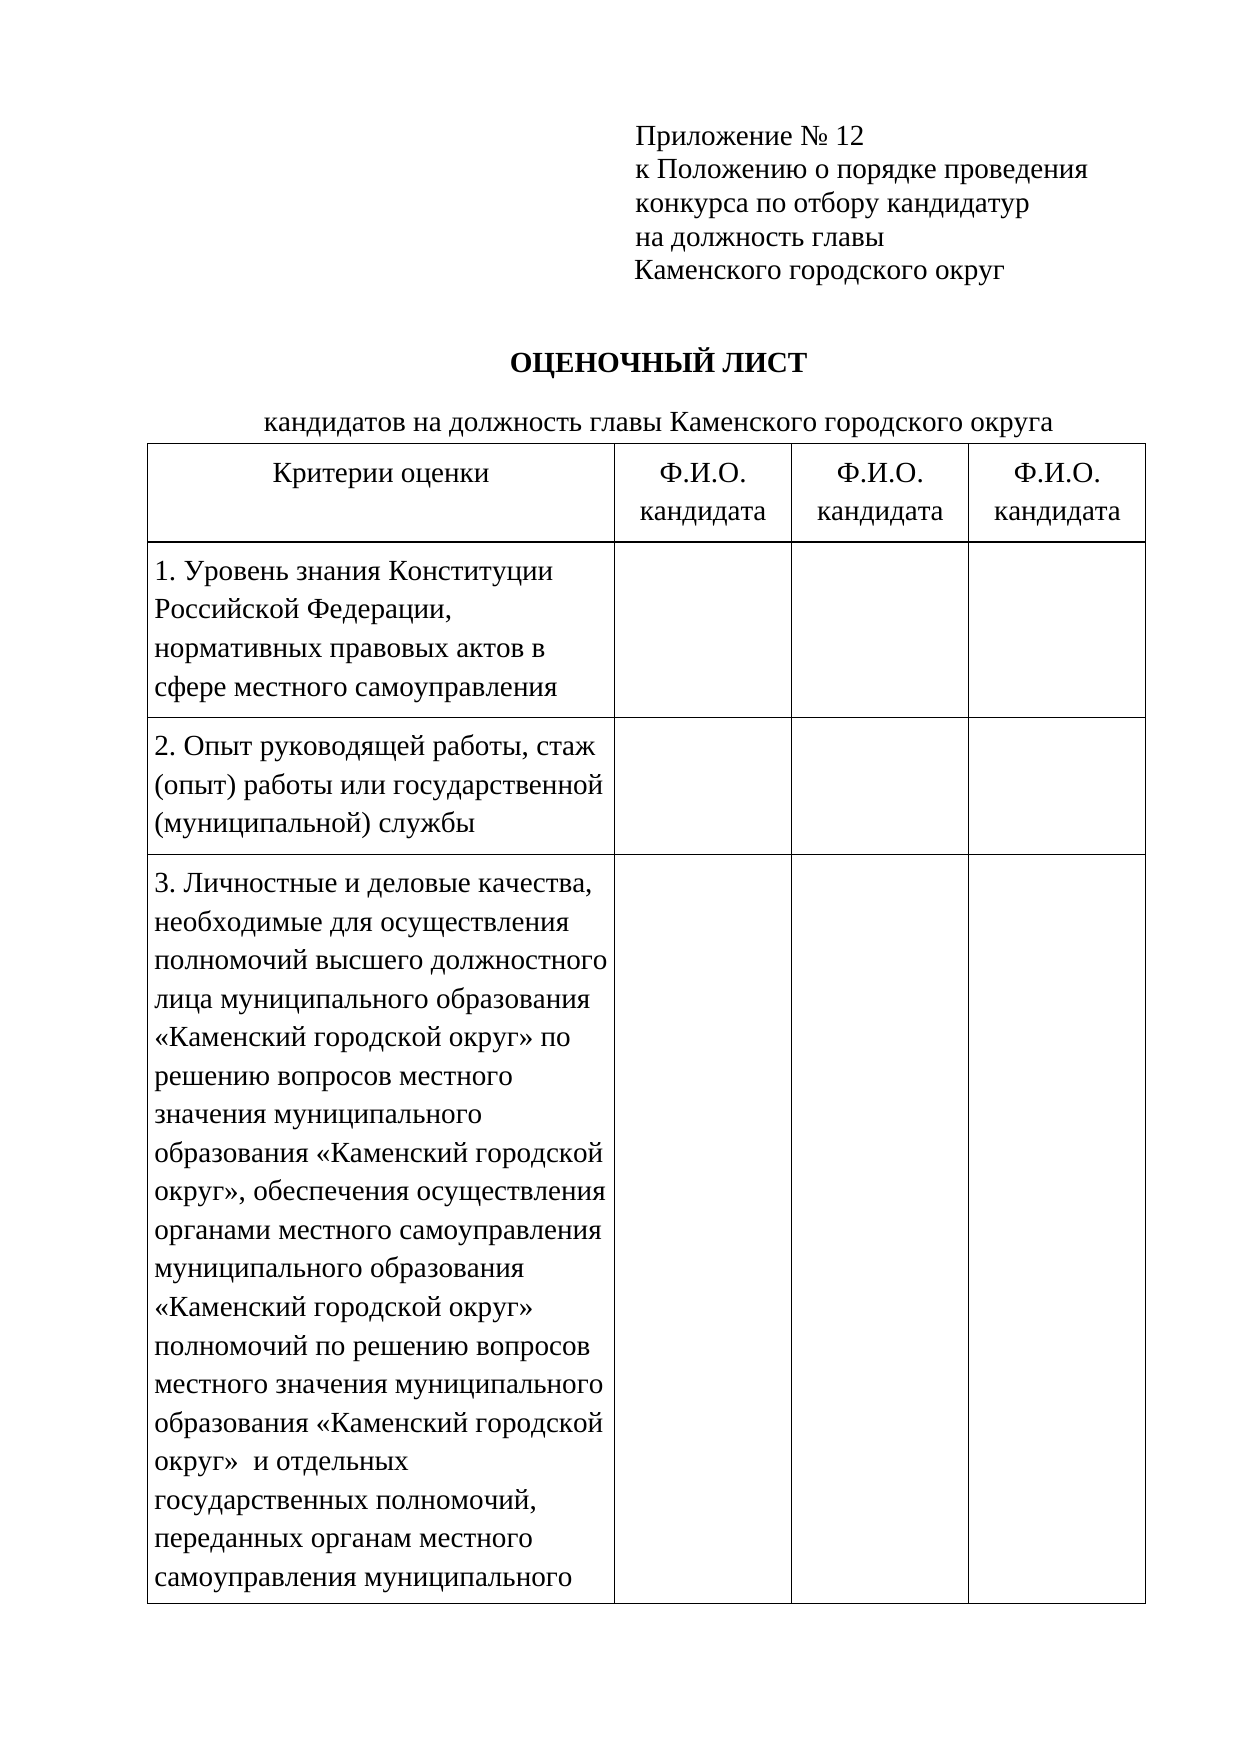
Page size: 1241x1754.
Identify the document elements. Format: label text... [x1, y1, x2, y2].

table_cell [615, 855, 791, 1603]
table_cell [792, 855, 968, 1603]
text Приложение № 12 [148, 118, 1169, 152]
table_cell [792, 718, 968, 853]
table_header Ф.И.О. кандидата [792, 444, 968, 541]
text ОЦЕНОЧНЫЙ ЛИСТ [148, 345, 1169, 379]
table_header Критерии оценки [148, 444, 614, 541]
table_header Ф.И.О. кандидата [615, 444, 791, 541]
table_cell [792, 543, 968, 717]
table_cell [148, 855, 614, 1603]
table_cell [615, 543, 791, 717]
text конкурса по отбору кандидатур [148, 185, 1169, 219]
table_header Ф.И.О. кандидата [969, 444, 1145, 541]
table_cell [615, 718, 791, 853]
text на должность главы [148, 219, 1169, 252]
table_cell [969, 718, 1145, 853]
text к Положению о порядке проведения [148, 152, 1169, 185]
table_cell [969, 543, 1145, 717]
text кандидатов на должность главы Каменского городского округа [148, 404, 1169, 438]
table_cell 1. Уровень знания Конституции Российской Федерации, нормативных правовых актов в сфере местного самоуправления [148, 543, 614, 717]
table_cell 2. Опыт руководящей работы, стаж (опыт) работы или государственной (муниципальной) службы [148, 718, 614, 853]
text Каменского городского округ [148, 252, 1169, 286]
table_cell [969, 855, 1145, 1603]
